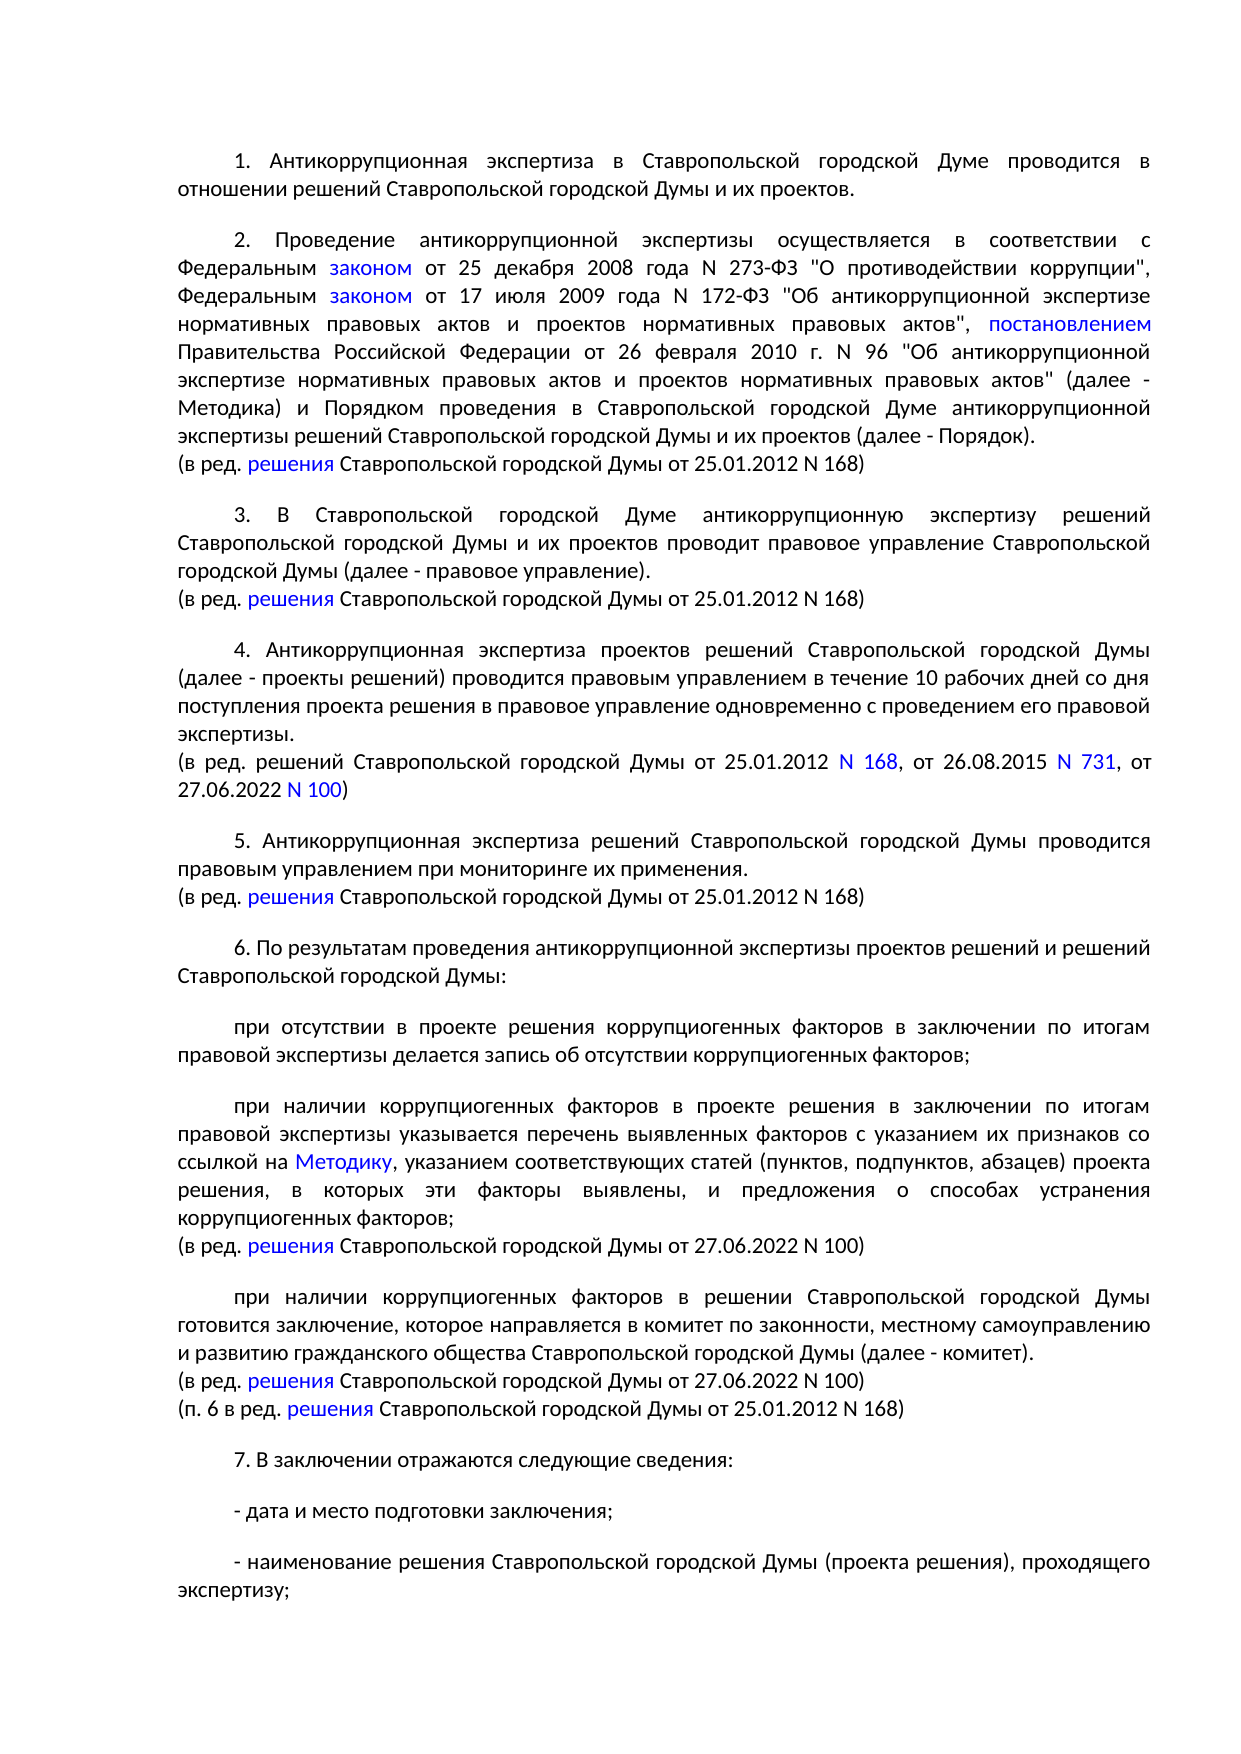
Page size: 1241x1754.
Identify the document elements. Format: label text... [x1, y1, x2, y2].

text (в ред. решения Ставропольской городской Думы от 27.06.2022 N 100) [177, 1231, 1152, 1259]
text 4. Антикоррупционная экспертиза проектов решений Ставропольской городской Думы (далее - проекты решений) проводится правовым управлением в течение 10 рабочих дней со дня поступления проекта решения в правовое управление одновременно с проведением его правовой экспертизы. [177, 635, 1152, 747]
text - дата и место подготовки заключения; [177, 1496, 1152, 1524]
text 6. По результатам проведения антикоррупционной экспертизы проектов решений и решений Ставропольской городской Думы: [177, 933, 1152, 989]
text (в ред. решения Ставропольской городской Думы от 27.06.2022 N 100) [177, 1366, 1152, 1394]
text - наименование решения Ставропольской городской Думы (проекта решения), проходящего экспертизу; [177, 1547, 1152, 1603]
text 3. В Ставропольской городской Думе антикоррупционную экспертизу решений Ставропольской городской Думы и их проектов проводит правовое управление Ставропольской городской Думы (далее - правовое управление). [177, 500, 1152, 584]
text (в ред. решения Ставропольской городской Думы от 25.01.2012 N 168) [177, 449, 1152, 477]
text 1. Антикоррупционная экспертиза в Ставропольской городской Думе проводится в отношении решений Ставропольской городской Думы и их проектов. [177, 146, 1152, 202]
text 5. Антикоррупционная экспертиза решений Ставропольской городской Думы проводится правовым управлением при мониторинге их применения. [177, 826, 1152, 882]
text при наличии коррупциогенных факторов в решении Ставропольской городской Думы готовится заключение, которое направляется в комитет по законности, местному самоуправлению и развитию гражданского общества Ставропольской городской Думы (далее - комитет). [177, 1282, 1152, 1366]
text при наличии коррупциогенных факторов в проекте решения в заключении по итогам правовой экспертизы указывается перечень выявленных факторов с указанием их признаков со ссылкой на Методику, указанием соответствующих статей (пунктов, подпунктов, абзацев) проекта решения, в которых эти факторы выявлены, и предложения о способах устранения коррупциогенных факторов; [177, 1091, 1152, 1231]
text (в ред. решений Ставропольской городской Думы от 25.01.2012 N 168, от 26.08.2015 N 731, от 27.06.2022 N 100) [177, 747, 1152, 803]
text (п. 6 в ред. решения Ставропольской городской Думы от 25.01.2012 N 168) [177, 1394, 1152, 1422]
text (в ред. решения Ставропольской городской Думы от 25.01.2012 N 168) [177, 882, 1152, 910]
text 2. Проведение антикоррупционной экспертизы осуществляется в соответствии с Федеральным законом от 25 декабря 2008 года N 273-ФЗ "О противодействии коррупции", Федеральным законом от 17 июля 2009 года N 172-ФЗ "Об антикоррупционной экспертизе нормативных правовых актов и проектов нормативных правовых актов", постановлением Правительства Российской Федерации от 26 февраля 2010 г. N 96 "Об антикоррупционной экспертизе нормативных правовых актов и проектов нормативных правовых актов" (далее - Методика) и Порядком проведения в Ставропольской городской Думе антикоррупционной экспертизы решений Ставропольской городской Думы и их проектов (далее - Порядок). [177, 225, 1152, 449]
text (в ред. решения Ставропольской городской Думы от 25.01.2012 N 168) [177, 584, 1152, 612]
text 7. В заключении отражаются следующие сведения: [177, 1445, 1152, 1473]
text при отсутствии в проекте решения коррупциогенных факторов в заключении по итогам правовой экспертизы делается запись об отсутствии коррупциогенных факторов; [177, 1012, 1152, 1068]
